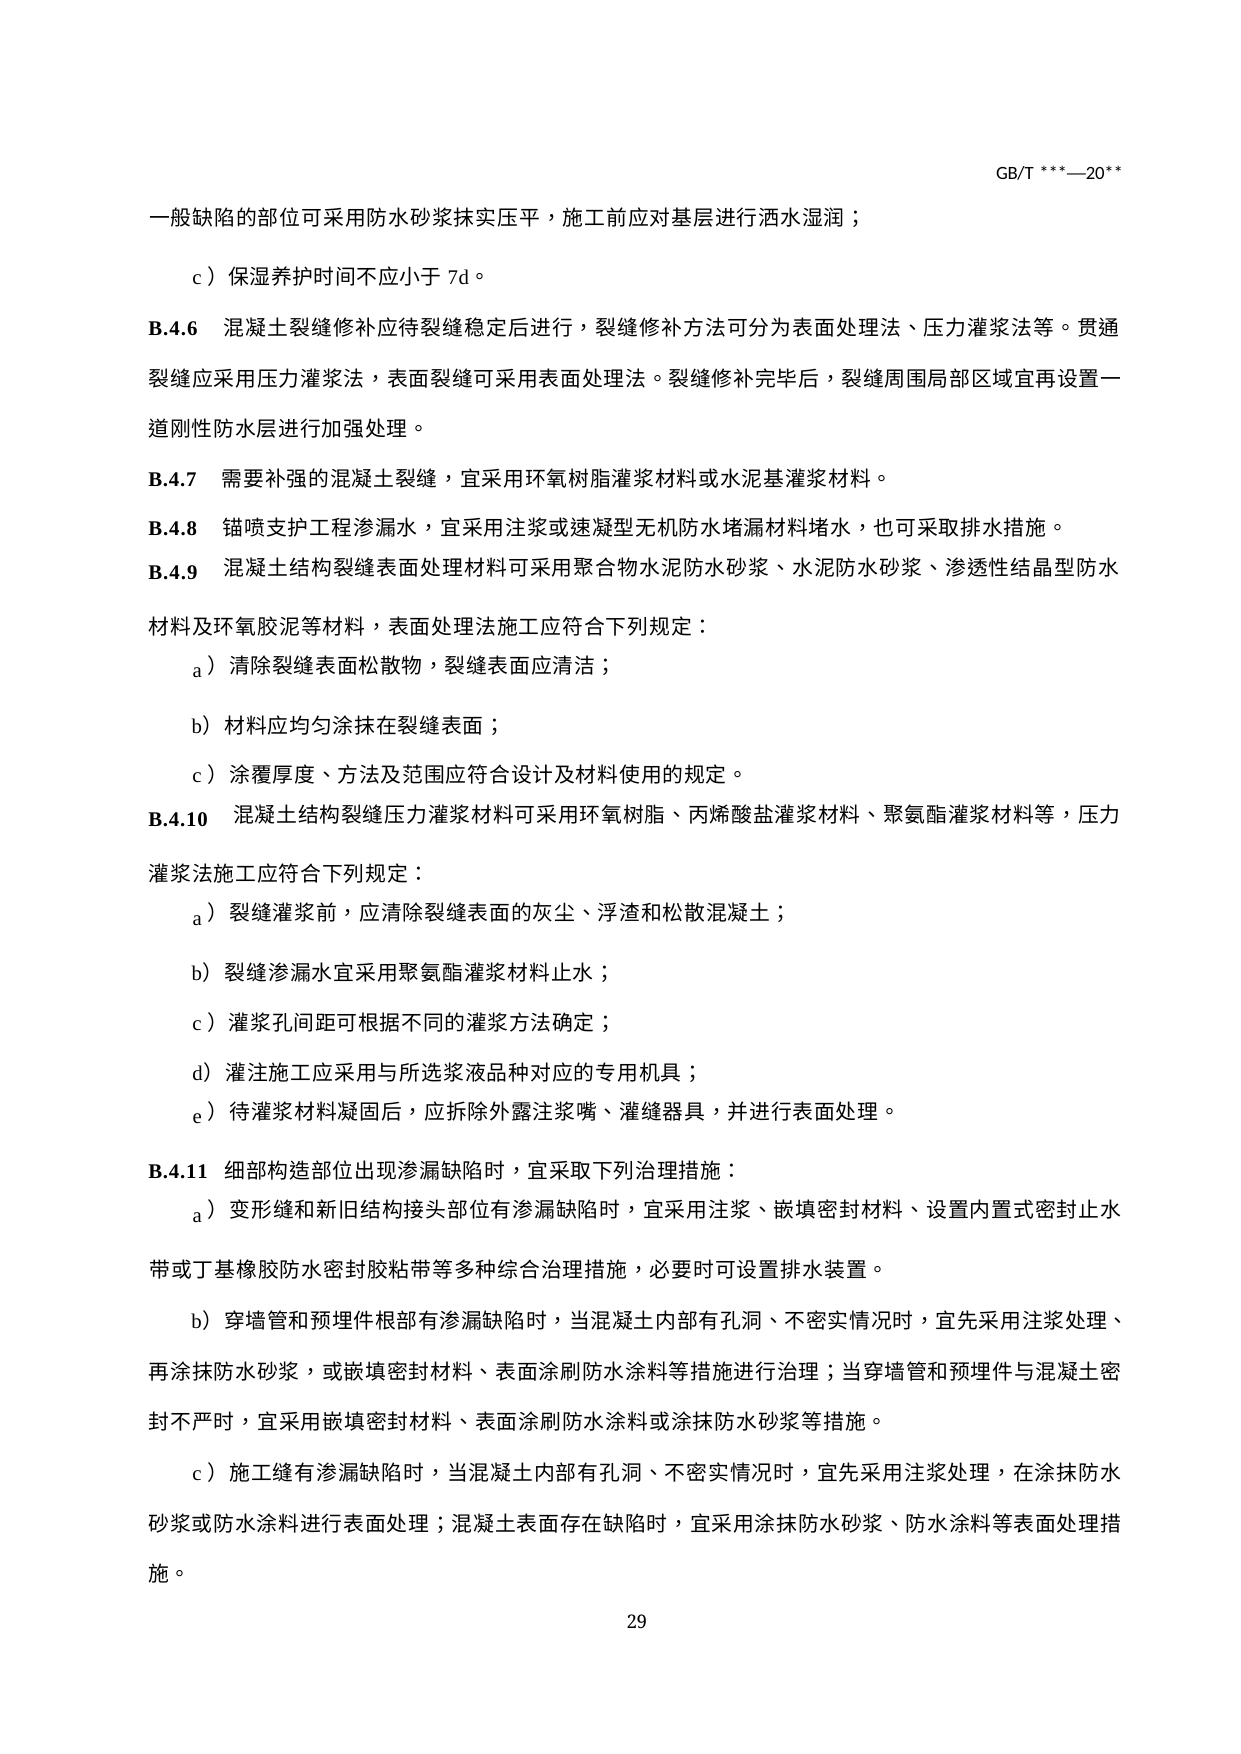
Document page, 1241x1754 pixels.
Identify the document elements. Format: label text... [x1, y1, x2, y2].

text 施。 [148, 1560, 1129, 1587]
text b）材料应均匀涂抹在裂缝表面； [191, 712, 1129, 738]
text c ）涂覆厚度、方法及范围应符合设计及材料使用的规定。 [192, 762, 1129, 788]
text b）穿墙管和预埋件根部有渗漏缺陷时，当混凝土内部有孔洞、不密实情况时，宜先采用注浆处理、 再涂抹防水砂浆，或嵌填密封材料、表面涂刷防水涂料等措施进行治理；当穿墙管和预埋件与混凝土密 [149, 1306, 1129, 1385]
text 一般缺陷的部位可采用防水砂浆抹实压平，施工前应对基层进行洒水湿润； [149, 214, 1129, 263]
text c ）施工缝有渗漏缺陷时，当混凝土内部有孔洞、不密实情况时，宜先采用注浆处理，在涂抹防水 砂浆或防水涂料进行表面处理；混凝土表面存在缺陷时，宜采用涂抹防水砂浆、防水涂料等表面处理措 [148, 1458, 1122, 1537]
text d）灌注施工应采用与所选浆液品种对应的专用机具； [192, 1059, 1129, 1085]
text B.4.7 需要补强的混凝土裂缝，宜采用环氧树脂灌浆材料或水泥基灌浆材料。 [148, 465, 1129, 491]
text a ）裂缝灌浆前，应清除裂缝表面的灰尘、浮渣和松散混凝土； [192, 910, 1129, 959]
text 带或丁基橡胶防水密封胶粘带等多种综合治理措施，必要时可设置排水装置。 [149, 1256, 1129, 1283]
text B.4.11 细部构造部位出现渗漏缺陷时，宜采取下列治理措施： [148, 1157, 1129, 1184]
text B.4.9 混凝土结构裂缝表面处理材料可采用聚合物水泥防水砂浆、水泥防水砂浆、渗透性结晶型防水 [148, 564, 1129, 613]
text c ）灌浆孔间距可根据不同的灌浆方法确定； [192, 1009, 1129, 1036]
text 封不严时，宜采用嵌填密封材料、表面涂刷防水涂料或涂抹防水砂浆等措施。 [148, 1408, 1129, 1435]
text c ）保湿养护时间不应小于 7d。 [192, 263, 1129, 290]
text B.4.10 混凝土结构裂缝压力灌浆材料可采用环氧树脂、丙烯酸盐灌浆材料、聚氨酯灌浆材料等，压力 [148, 811, 1129, 860]
text b）裂缝渗漏水宜采用聚氨酯灌浆材料止水； [191, 959, 1129, 986]
text B.4.8 锚喷支护工程渗漏水，宜采用注浆或速凝型无机防水堵漏材料堵水，也可采取排水措施。 [148, 514, 1129, 541]
text B.4.6 混凝土裂缝修补应待裂缝稳定后进行，裂缝修补方法可分为表面处理法、压力灌浆法等。贯通 裂缝应采用压力灌浆法，表面裂缝可采用表面处理法。裂缝修补完毕后，裂缝周围局部区域宜再设置一 [148, 313, 1122, 392]
text GB/T ***—20** [996, 162, 1129, 187]
text 灌浆法施工应符合下列规定： [149, 860, 1129, 887]
text 材料及环氧胶泥等材料，表面处理法施工应符合下列规定： [148, 613, 1129, 640]
text e ）待灌浆材料凝固后，应拆除外露注浆嘴、灌缝器具，并进行表面处理。 [192, 1108, 1129, 1157]
text a ）清除裂缝表面松散物，裂缝表面应清洁； [192, 663, 1129, 712]
text a ）变形缝和新旧结构接头部位有渗漏缺陷时，宜采用注浆、嵌填密封材料、设置内置式密封止水 [192, 1207, 1129, 1256]
text 道刚性防水层进行加强处理。 [148, 415, 1129, 442]
